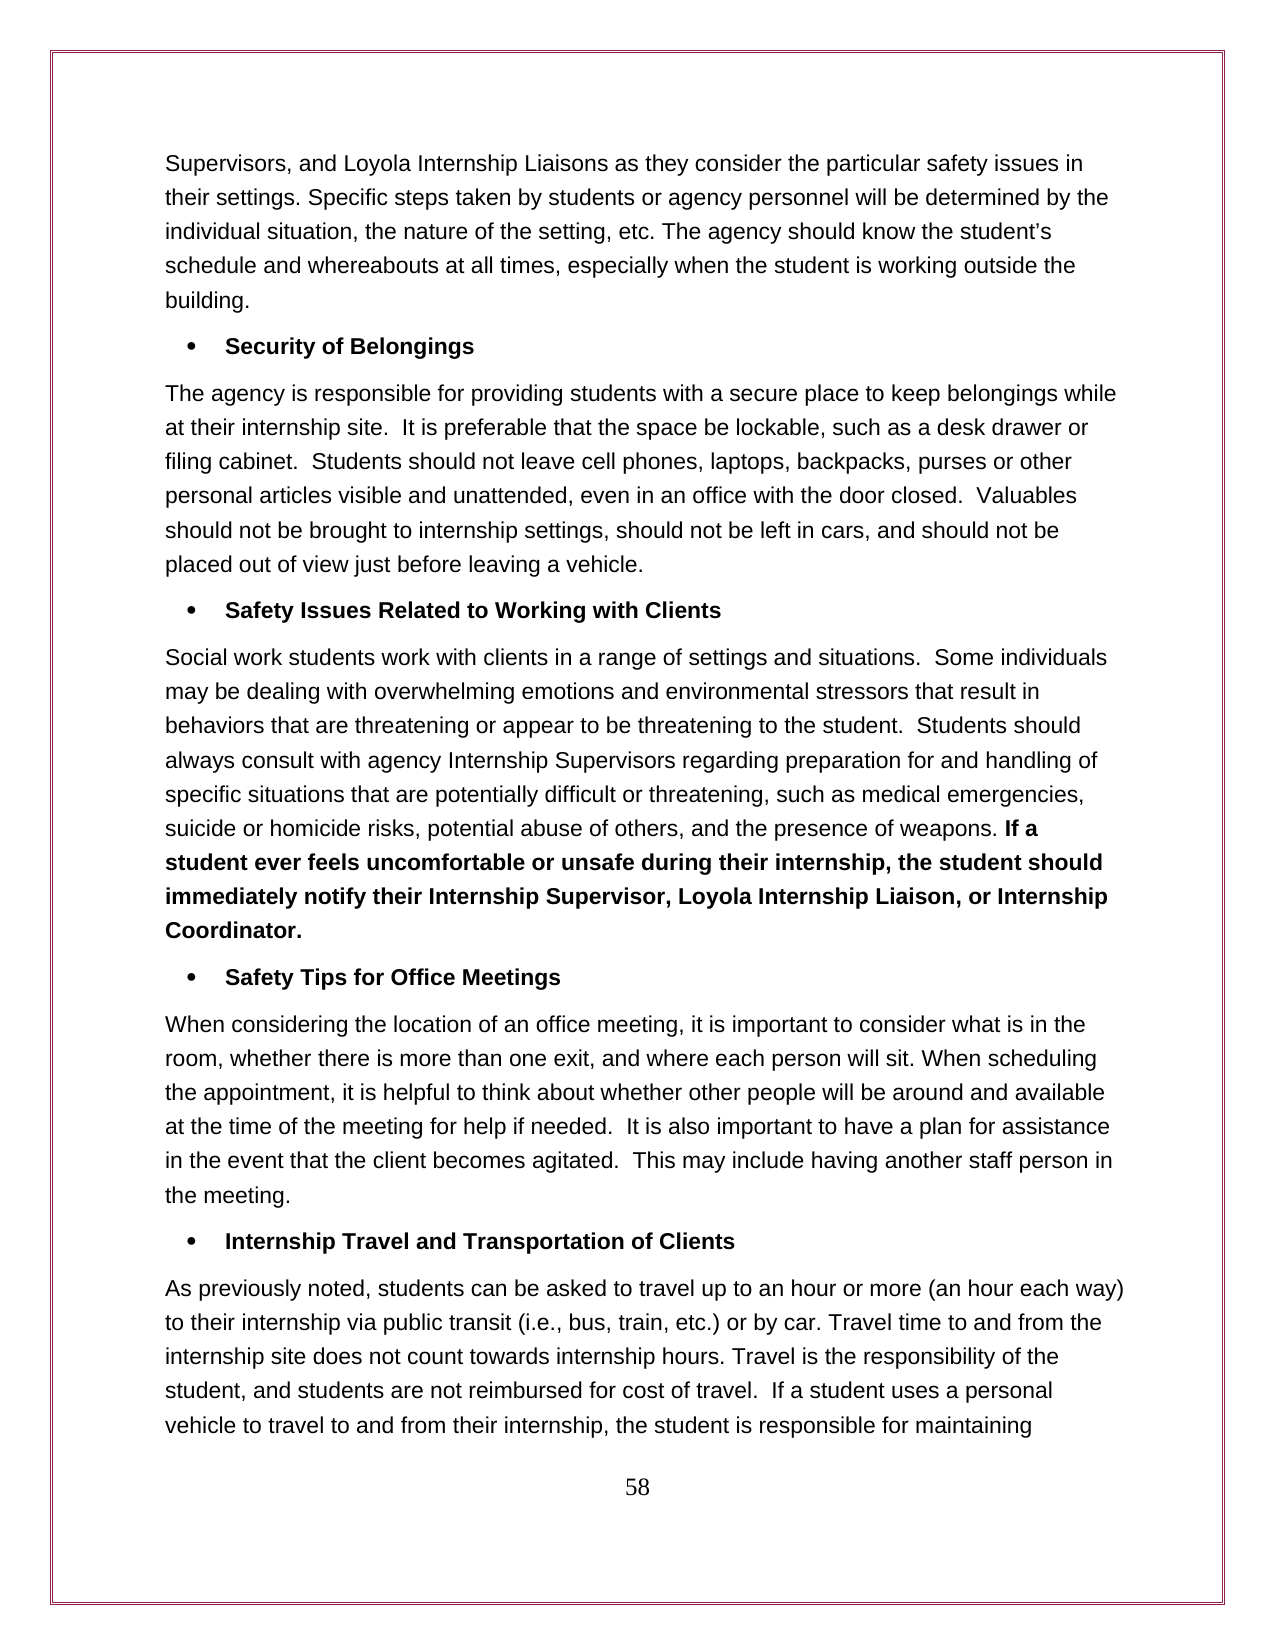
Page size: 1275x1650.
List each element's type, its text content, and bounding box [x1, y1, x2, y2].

subtitle Safety Issues Related to Working with Clients [187, 597, 1125, 624]
subtitle Internship Travel and Transportation of Clients [187, 1228, 1125, 1255]
subtitle Security of Belongings [187, 333, 1125, 360]
text When considering the location of an office meeting, it is important to consider what is in the room, whether there is more than one exit, and where each person will sit. When scheduling the appointment, it is helpful to think about whether other people will be around and available at the time of the meeting for help if needed. It is also important to have a plan for assistance in the event that the client becomes agitated. This may include having another staff person in the meeting. [165, 1011, 1125, 1208]
text The agency is responsible for providing students with a secure place to keep belongings while at their internship site. It is preferable that the space be lockable, such as a desk drawer or filing cabinet. Students should not leave cell phones, laptops, backpacks, purses or other personal articles visible and unattended, even in an office with the door closed. Valuables should not be brought to internship settings, should not be left in cars, and should not be placed out of view just before leaving a vehicle. [165, 380, 1125, 577]
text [165, 1275, 1125, 1438]
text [165, 150, 1125, 313]
subtitle Safety Tips for Office Meetings [187, 964, 1125, 991]
text Social work students work with clients in a range of settings and situations. Some individuals may be dealing with overwhelming emotions and environmental stressors that result in behaviors that are threatening or appear to be threatening to the student. Students should always consult with agency Internship Supervisors regarding preparation for and handling of specific situations that are potentially difficult or threatening, such as medical emergencies, suicide or homicide risks, potential abuse of others, and the presence of weapons. If a student ever feels uncomfortable or unsafe during their internship, the student should immediately notify their Internship Supervisor, Loyola Internship Liaison, or Internship Coordinator. [165, 644, 1125, 944]
